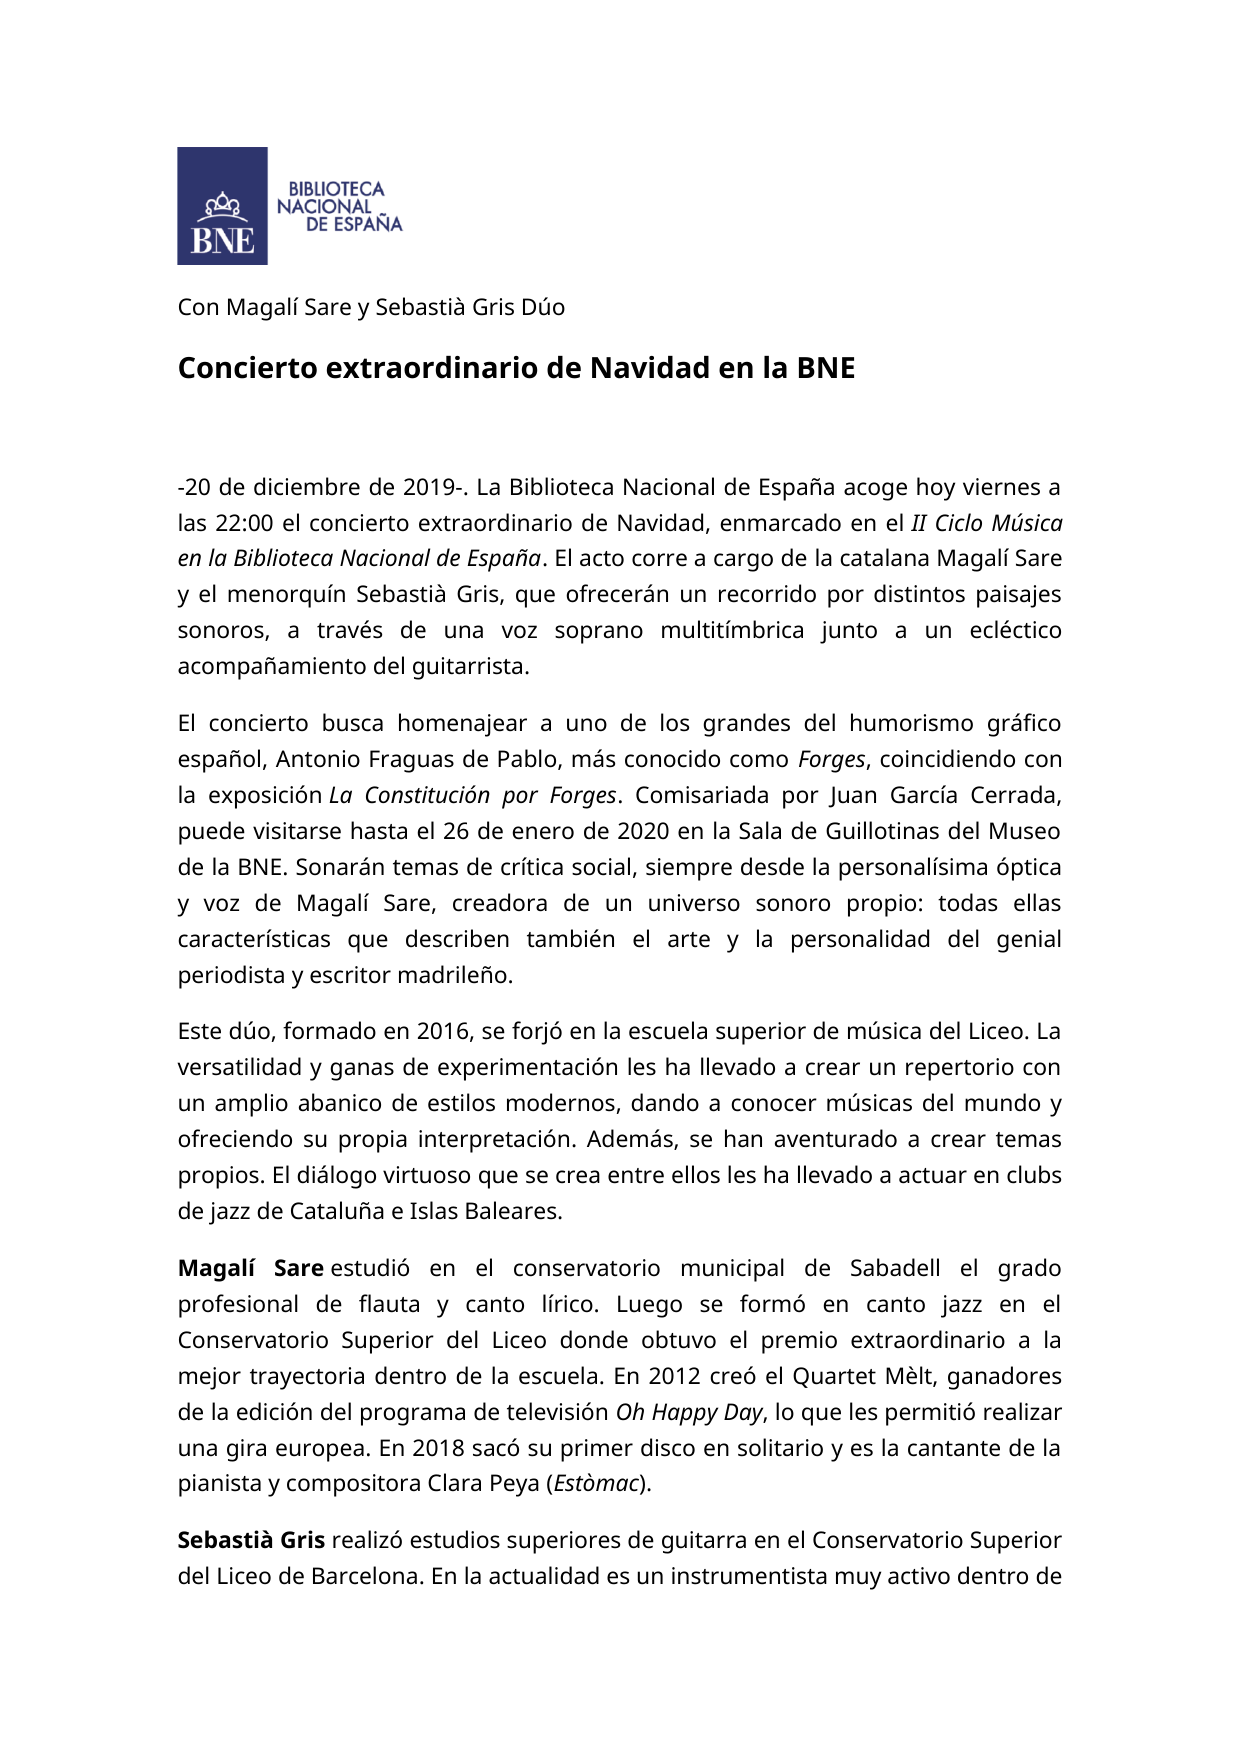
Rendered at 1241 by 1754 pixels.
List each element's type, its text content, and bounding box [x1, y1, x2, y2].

text -20 de diciembre de 2019-. La Biblioteca Nacional de España acoge hoy viernes a las 22:00 el concierto extraordinario de Navidad, enmarcado en el II Ciclo Música en la Biblioteca Nacional de España. El acto corre a cargo de la catalana Magalí Sare y el menorquín Sebastià Gris, que ofrecerán un recorrido por distintos paisajes sonoros, a través de una voz soprano multitímbrica junto a un ecléctico acompañamiento del guitarrista. [177, 471, 1063, 681]
picture [177, 147, 411, 265]
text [177, 1524, 1063, 1591]
text Magalí Sare estudió en el conservatorio municipal de Sabadell el grado profesional de flauta y canto lírico. Luego se formó en canto jazz en el Conservatorio Superior del Liceo donde obtuvo el premio extraordinario a la mejor trayectoria dentro de la escuela. En 2012 creó el Quartet Mèlt, ganadores de la edición del programa de televisión Oh Happy Day, lo que les permitió realizar una gira europea. En 2018 sacó su primer disco en solitario y es la cantante de la pianista y compositora Clara Peya (Estòmac). [177, 1252, 1063, 1499]
text Concierto extraordinario de Navidad en la BNE [177, 347, 1063, 387]
text El concierto busca homenajear a uno de los grandes del humorismo gráfico español, Antonio Fraguas de Pablo, más conocido como Forges, coincidiendo con la exposición La Constitución por Forges. Comisariada por Juan García Cerrada, puede visitarse hasta el 26 de enero de 2020 en la Sala de Guillotinas del Museo de la BNE. Sonarán temas de crítica social, siempre desde la personalísima óptica y voz de Magalí Sare, creadora de un universo sonoro propio: todas ellas características que describen también el arte y la personalidad del genial periodista y escritor madrileño. [177, 707, 1063, 990]
text Este dúo, formado en 2016, se forjó en la escuela superior de música del Liceo. La versatilidad y ganas de experimentación les ha llevado a crear un repertorio con un amplio abanico de estilos modernos, dando a conocer músicas del mundo y ofreciendo su propia interpretación. Además, se han aventurado a crear temas propios. El diálogo virtuoso que se crea entre ellos les ha llevado a actuar en clubs de jazz de Cataluña e Islas Baleares. [177, 1015, 1063, 1226]
text Con Magalí Sare y Sebastià Gris Dúo [177, 291, 1063, 322]
